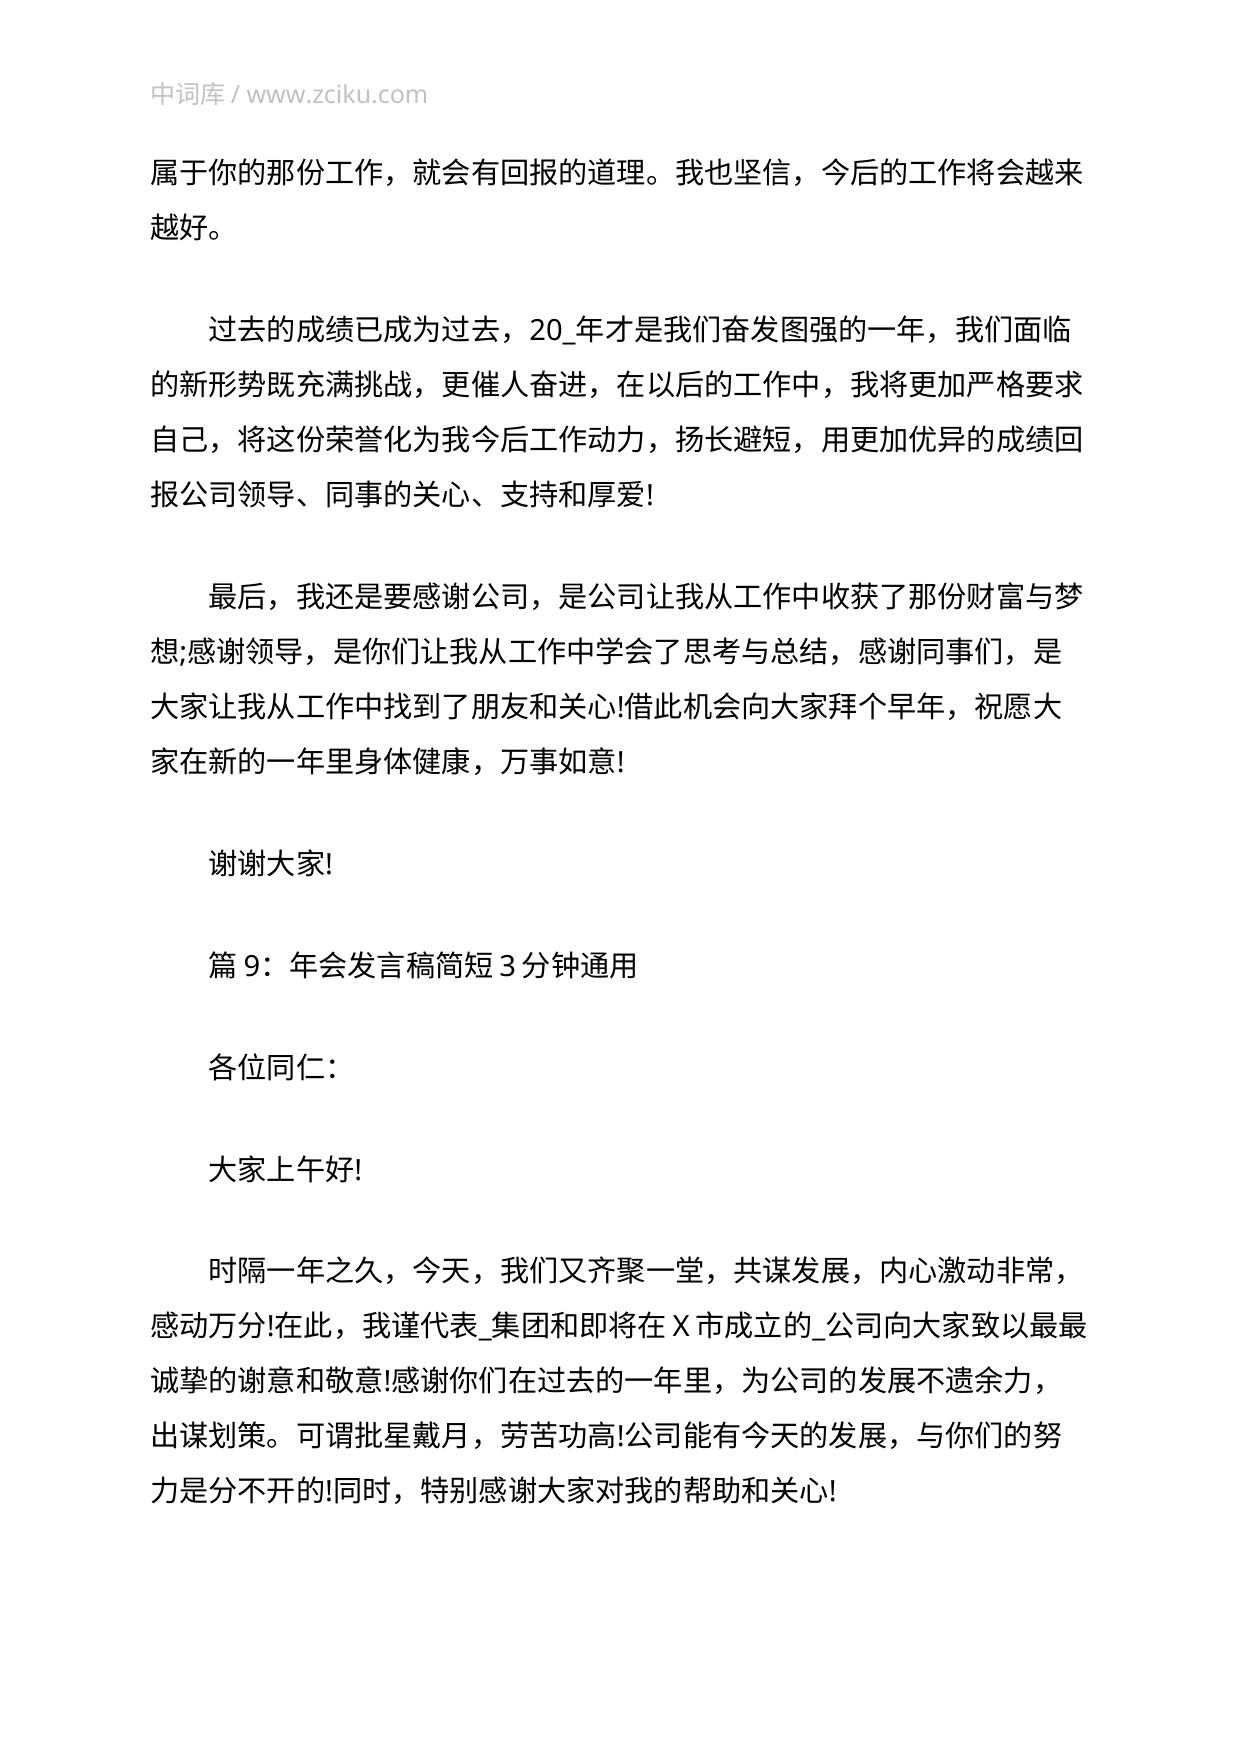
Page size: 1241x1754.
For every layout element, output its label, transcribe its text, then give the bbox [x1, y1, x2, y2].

text 过去的成绩已成为过去，20_年才是我们奋发图强的一年，我们面临的新形势既充满挑战，更催人奋进，在以后的工作中，我将更加严格要求自己，将这份荣誉化为我今后工作动力，扬长避短，用更加优异的成绩回报公司领导、同事的关心、支持和厚爱! [150, 307, 1090, 514]
text 大家上午好! [150, 1146, 1090, 1188]
text 最后，我还是要感谢公司，是公司让我从工作中收获了那份财富与梦想;感谢领导，是你们让我从工作中学会了思考与总结，感谢同事们，是大家让我从工作中找到了朋友和关心!借此机会向大家拜个早年，祝愿大家在新的一年里身体健康，万事如意! [150, 573, 1090, 781]
text 各位同仁： [150, 1044, 1090, 1087]
text 篇9：年会发言稿简短3分钟通用 [150, 942, 1090, 985]
text 时隔一年之久，今天，我们又齐聚一堂，共谋发展，内心激动非常，感动万分!在此，我谨代表_集团和即将在X市成立的_公司向大家致以最最诚挚的谢意和敬意!感谢你们在过去的一年里，为公司的发展不遗余力，出谋划策。可谓批星戴月，劳苦功高!公司能有今天的发展，与你们的努力是分不开的!同时，特别感谢大家对我的帮助和关心! [150, 1248, 1090, 1510]
text 谢谢大家! [150, 840, 1090, 883]
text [150, 150, 1090, 247]
